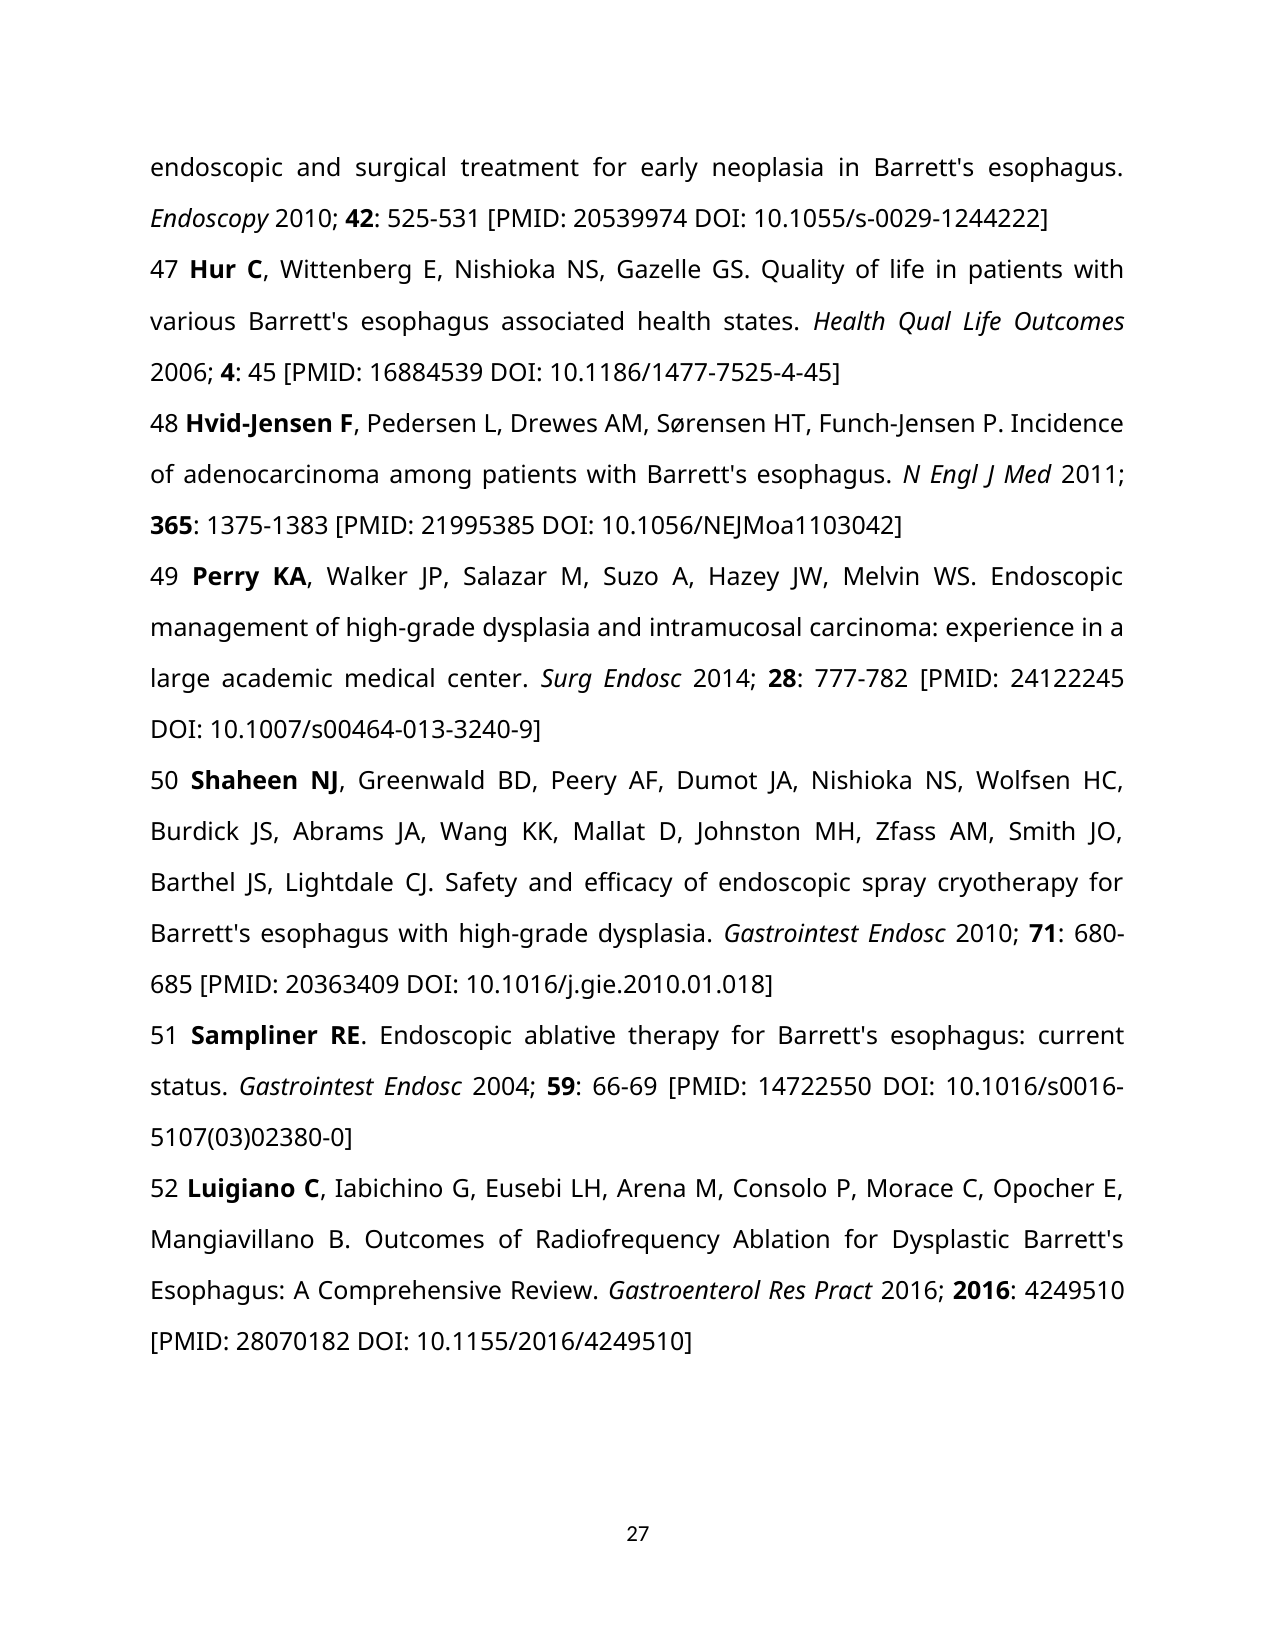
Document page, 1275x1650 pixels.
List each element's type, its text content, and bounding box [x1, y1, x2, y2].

text 50 Shaheen NJ, Greenwald BD, Peery AF, Dumot JA, Nishioka NS, Wolfsen HC, Burdick JS, Abrams JA, Wang KK, Mallat D, Johnston MH, Zfass AM, Smith JO, Barthel JS, Lightdale CJ. Safety and efficacy of endoscopic spray cryotherapy for Barrett's esophagus with high-grade dysplasia. Gastrointest Endosc 2010; 71: 680-685 [PMID: 20363409 DOI: 10.1016/j.gie.2010.01.018] [150, 762, 1125, 1001]
text 51 Sampliner RE. Endoscopic ablative therapy for Barrett's esophagus: current status. Gastrointest Endosc 2004; 59: 66-69 [PMID: 14722550 DOI: 10.1016/s0016-5107(03)02380-0] [150, 1018, 1125, 1154]
text 48 Hvid-Jensen F, Pedersen L, Drewes AM, Sørensen HT, Funch-Jensen P. Incidence of adenocarcinoma among patients with Barrett's esophagus. N Engl J Med 2011; 365: 1375-1383 [PMID: 21995385 DOI: 10.1056/NEJMoa1103042] [150, 405, 1125, 541]
text 47 Hur C, Wittenberg E, Nishioka NS, Gazelle GS. Quality of life in patients with various Barrett's esophagus associated health states. Health Qual Life Outcomes 2006; 4: 45 [PMID: 16884539 DOI: 10.1186/1477-7525-4-45] [150, 252, 1125, 388]
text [150, 150, 1125, 235]
text 52 Luigiano C, Iabichino G, Eusebi LH, Arena M, Consolo P, Morace C, Opocher E, Mangiavillano B. Outcomes of Radiofrequency Ablation for Dysplastic Barrett's Esophagus: A Comprehensive Review. Gastroenterol Res Pract 2016; 2016: 4249510 [PMID: 28070182 DOI: 10.1155/2016/4249510] [150, 1171, 1125, 1358]
text 49 Perry KA, Walker JP, Salazar M, Suzo A, Hazey JW, Melvin WS. Endoscopic management of high-grade dysplasia and intramucosal carcinoma: experience in a large academic medical center. Surg Endosc 2014; 28: 777-782 [PMID: 24122245 DOI: 10.1007/s00464-013-3240-9] [150, 558, 1125, 746]
